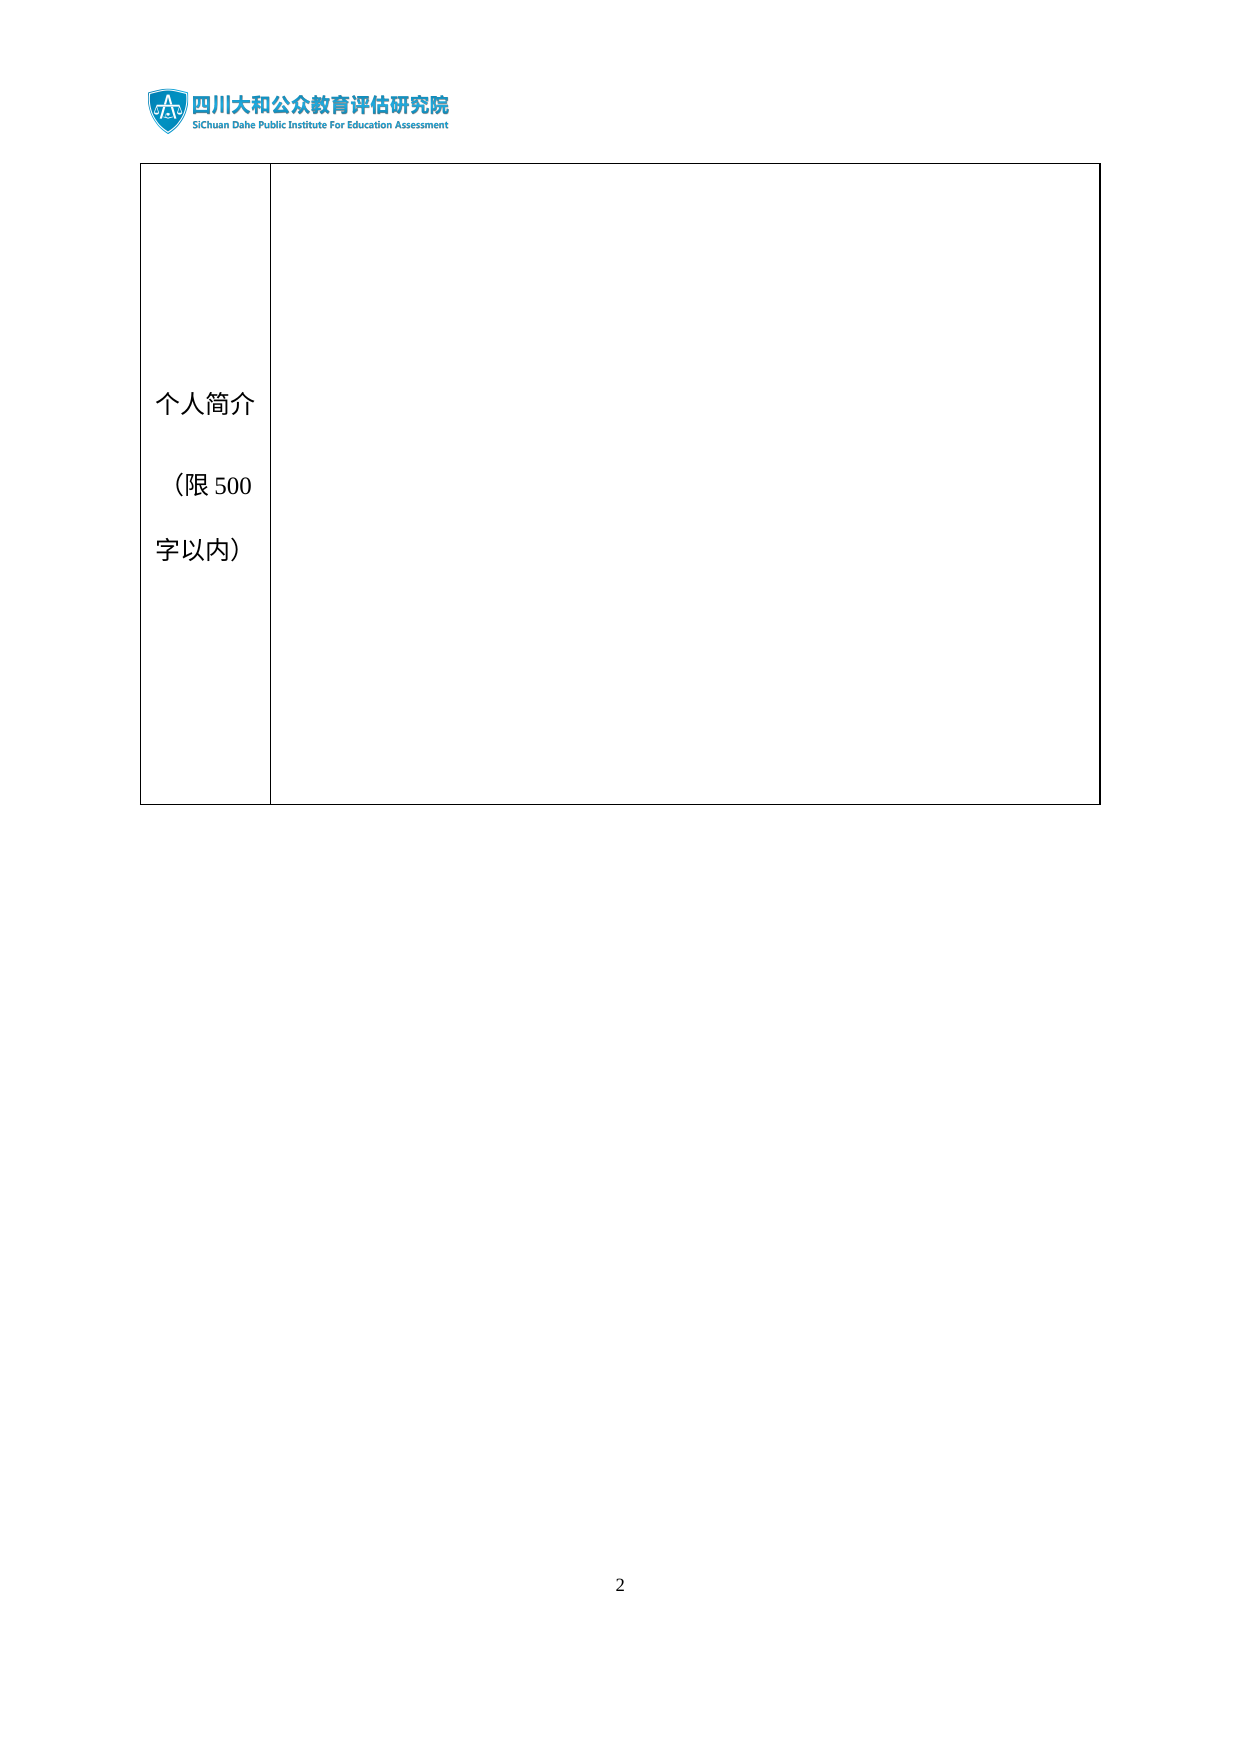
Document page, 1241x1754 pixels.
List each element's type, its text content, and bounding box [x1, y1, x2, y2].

table_cell [271, 164, 1099, 803]
table_cell 个人简介 （限500字以内） [141, 164, 270, 803]
picture [147, 88, 450, 135]
